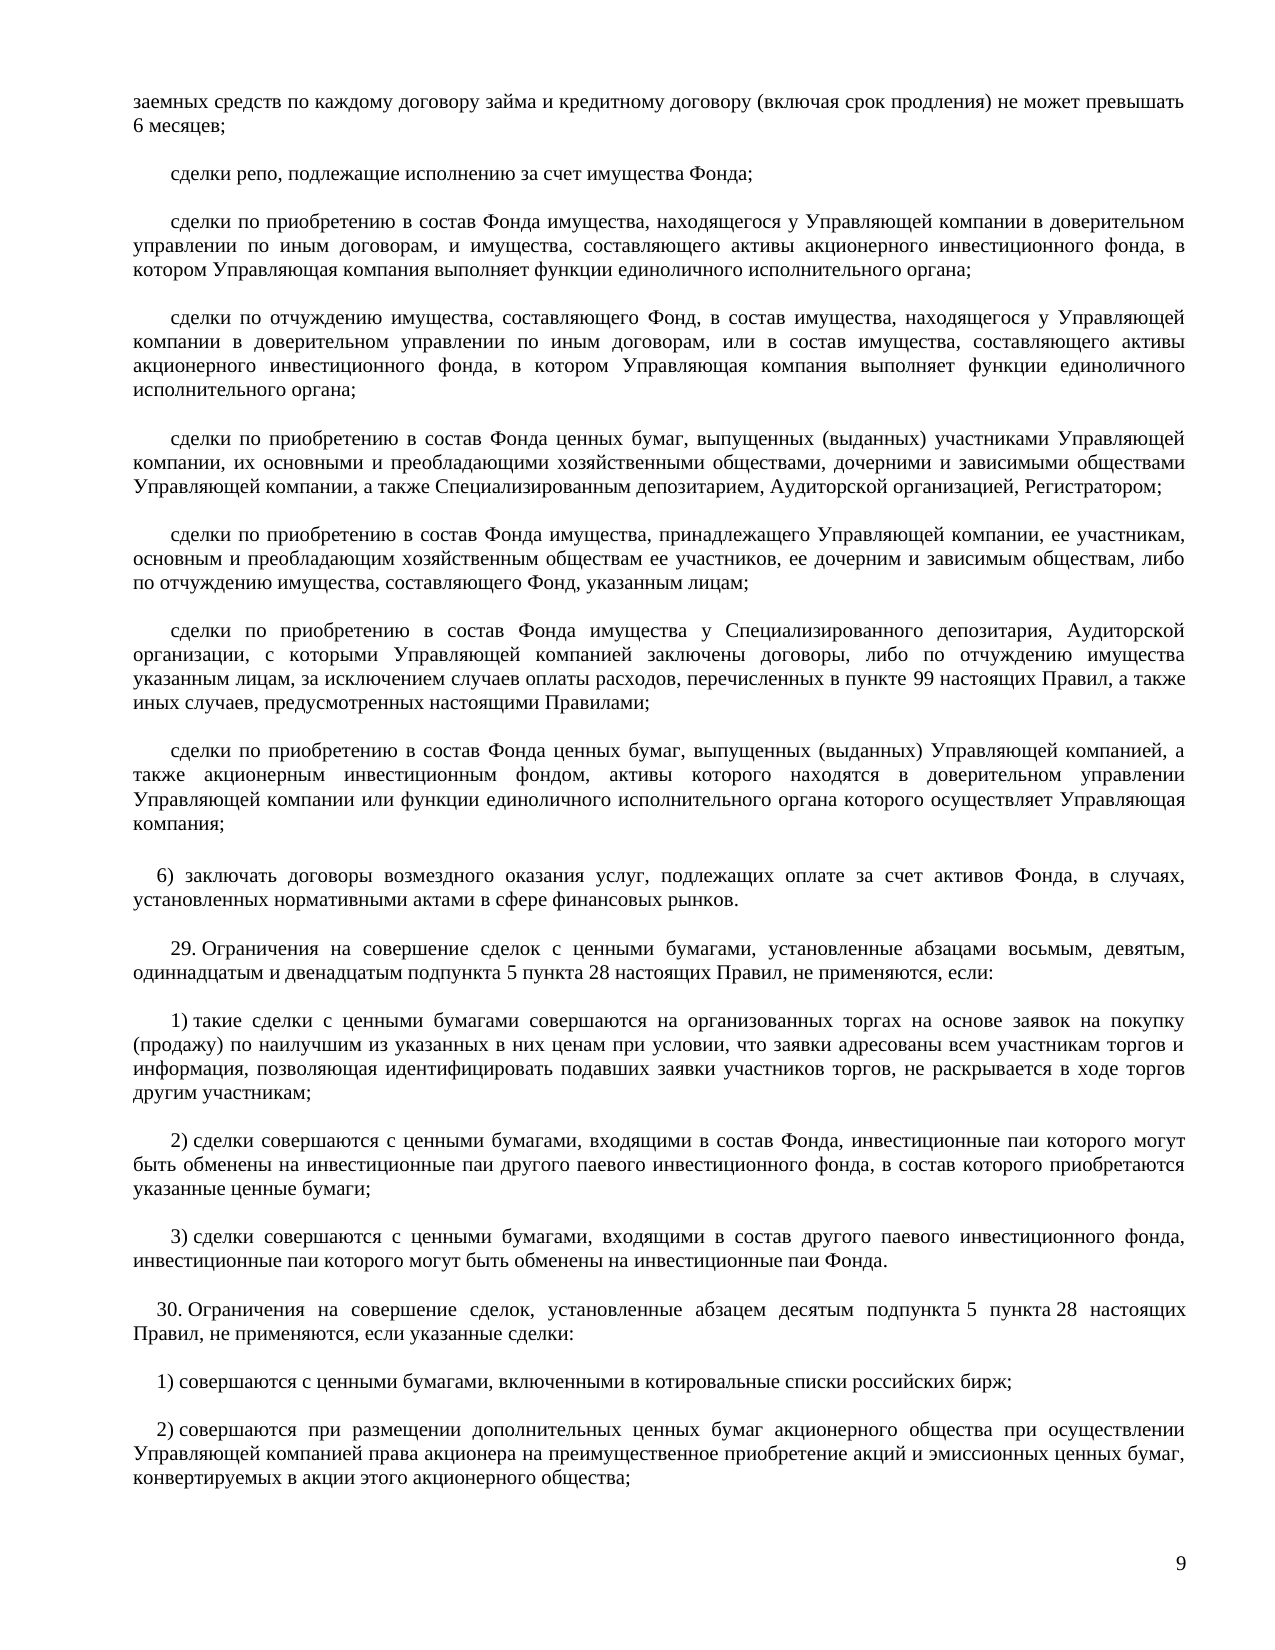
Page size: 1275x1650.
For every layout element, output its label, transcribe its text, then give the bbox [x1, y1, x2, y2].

text 3) сделки совершаются с ценными бумагами, входящими в состав другого паевого инвестиционного фонда, инвестиционные паи которого могут быть обменены на инвестиционные паи Фонда. [133, 1224, 1186, 1272]
text 30. Ограничения на совершение сделок, установленные абзацем десятым подпункта 5 пункта 28 настоящих Правил, не применяются, если указанные сделки: [133, 1296, 1186, 1344]
text 6) заключать договоры возмездного оказания услуг, подлежащих оплате за счет активов Фонда, в случаях, установленных нормативными актами в сфере финансовых рынков. [133, 863, 1186, 911]
text сделки по отчуждению имущества, составляющего Фонд, в состав имущества, находящегося у Управляющей компании в доверительном управлении по иным договорам, или в состав имущества, составляющего активы акционерного инвестиционного фонда, в котором Управляющая компания выполняет функции единоличного исполнительного органа; [133, 305, 1186, 401]
text 1) такие сделки с ценными бумагами совершаются на организованных торгах на основе заявок на покупку (продажу) по наилучшим из указанных в них ценам при условии, что заявки адресованы всем участникам торгов и информация, позволяющая идентифицировать подавших заявки участников торгов, не раскрывается в ходе торгов другим участникам; [133, 1008, 1186, 1104]
text 2) совершаются при размещении дополнительных ценных бумаг акционерного общества при осуществлении Управляющей компанией права акционера на преимущественное приобретение акций и эмиссионных ценных бумаг, конвертируемых в акции этого акционерного общества; [133, 1417, 1186, 1489]
text сделки по приобретению в состав Фонда имущества, принадлежащего Управляющей компании, ее участникам, основным и преобладающим хозяйственным обществам ее участников, ее дочерним и зависимым обществам, либо по отчуждению имущества, составляющего Фонд, указанным лицам; [133, 522, 1186, 594]
text сделки по приобретению в состав Фонда имущества у Специализированного депозитария, Аудиторской организации, с которыми Управляющей компанией заключены договоры, либо по отчуждению имущества указанным лицам, за исключением случаев оплаты расходов, перечисленных в пункте 99 настоящих Правил, а также иных случаев, предусмотренных настоящими Правилами; [133, 618, 1186, 714]
text сделки по приобретению в состав Фонда ценных бумаг, выпущенных (выданных) Управляющей компанией, а также акционерным инвестиционным фондом, активы которого находятся в доверительном управлении Управляющей компании или функции единоличного исполнительного органа которого осуществляет Управляющая компания; [133, 738, 1186, 834]
text сделки по приобретению в состав Фонда имущества, находящегося у Управляющей компании в доверительном управлении по иным договорам, и имущества, составляющего активы акционерного инвестиционного фонда, в котором Управляющая компания выполняет функции единоличного исполнительного органа; [133, 209, 1186, 281]
text сделки по приобретению в состав Фонда ценных бумаг, выпущенных (выданных) участниками Управляющей компании, их основными и преобладающими хозяйственными обществами, дочерними и зависимыми обществами Управляющей компании, а также Специализированным депозитарием, Аудиторской организацией, Регистратором; [133, 426, 1186, 498]
text 29. Ограничения на совершение сделок с ценными бумагами, установленные абзацами восьмым, девятым, одиннадцатым и двенадцатым подпункта 5 пункта 28 настоящих Правил, не применяются, если: [133, 936, 1186, 984]
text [133, 89, 1186, 137]
text 2) сделки совершаются с ценными бумагами, входящими в состав Фонда, инвестиционные паи которого могут быть обменены на инвестиционные паи другого паевого инвестиционного фонда, в состав которого приобретаются указанные ценные бумаги; [133, 1128, 1186, 1200]
text сделки репо, подлежащие исполнению за счет имущества Фонда; [133, 161, 1186, 185]
text 1) совершаются с ценными бумагами, включенными в котировальные списки российских бирж; [133, 1369, 1186, 1393]
